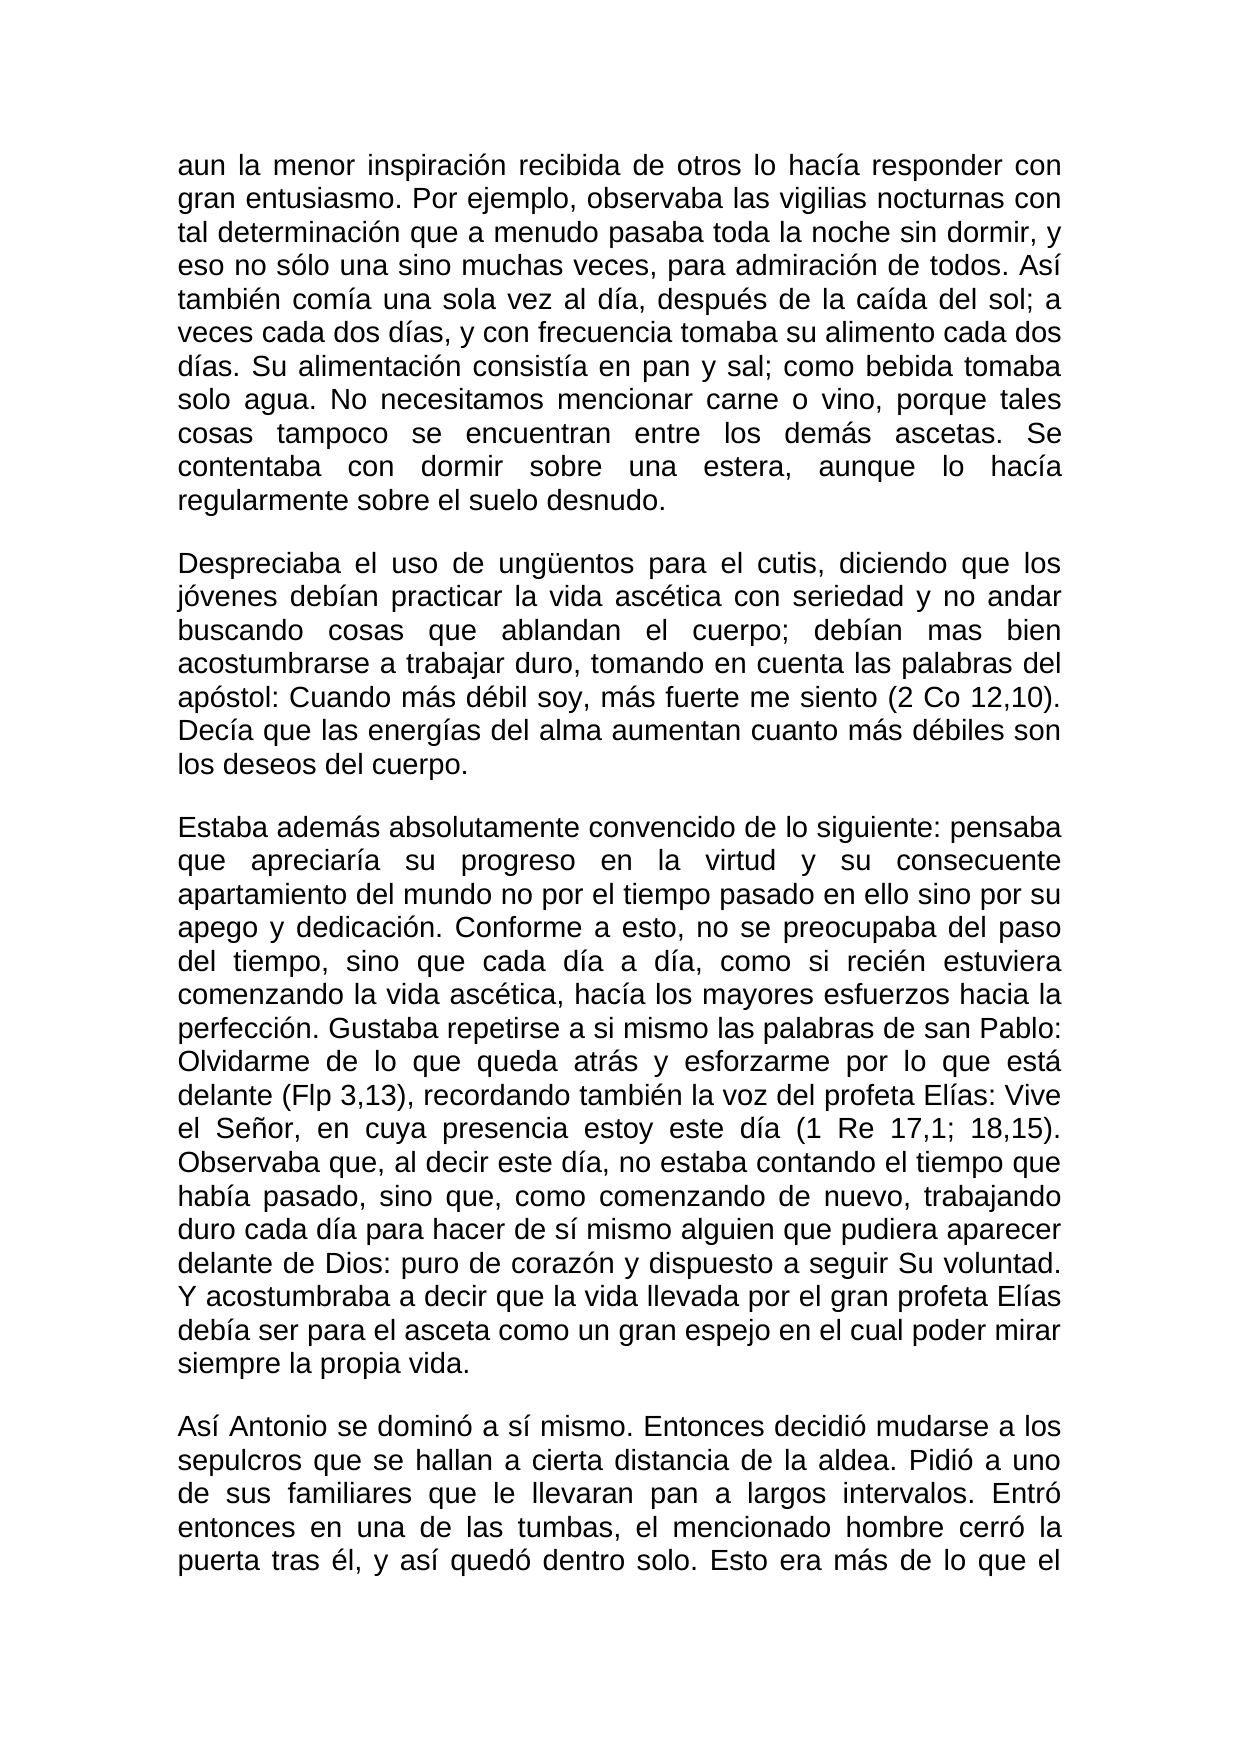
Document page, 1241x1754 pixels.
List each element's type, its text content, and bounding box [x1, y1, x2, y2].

text Estaba además absolutamente convencido de lo siguiente: pensaba que apreciaría su progreso en la virtud y su consecuente apartamiento del mundo no por el tiempo pasado en ello sino por su apego y dedicación. Conforme a esto, no se preocupaba del paso del tiempo, sino que cada día a día, como si recién estuviera comenzando la vida ascética, hacía los mayores esfuerzos hacia la perfección. Gustaba repetirse a si mismo las palabras de san Pablo: Olvidarme de lo que queda atrás y esforzarme por lo que está delante (Flp 3,13), recordando también la voz del profeta Elías: Vive el Señor, en cuya presencia estoy este día (1 Re 17,1; 18,15). Observaba que, al decir este día, no estaba contando el tiempo que había pasado, sino que, como comenzando de nuevo, trabajando duro cada día para hacer de sí mismo alguien que pudiera aparecer delante de Dios: puro de corazón y dispuesto a seguir Su voluntad. Y acostumbraba a decir que la vida llevada por el gran profeta Elías debía ser para el asceta como un gran espejo en el cual poder mirar siempre la propia vida. [177, 810, 1063, 1380]
text Despreciaba el uso de ungüentos para el cutis, diciendo que los jóvenes debían practicar la vida ascética con seriedad y no andar buscando cosas que ablandan el cuerpo; debían mas bien acostumbrarse a trabajar duro, tomando en cuenta las palabras del apóstol: Cuando más débil soy, más fuerte me siento (2 Co 12,10). Decía que las energías del alma aumentan cuanto más débiles son los deseos del cuerpo. [177, 546, 1063, 781]
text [177, 148, 1063, 517]
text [177, 1409, 1063, 1577]
